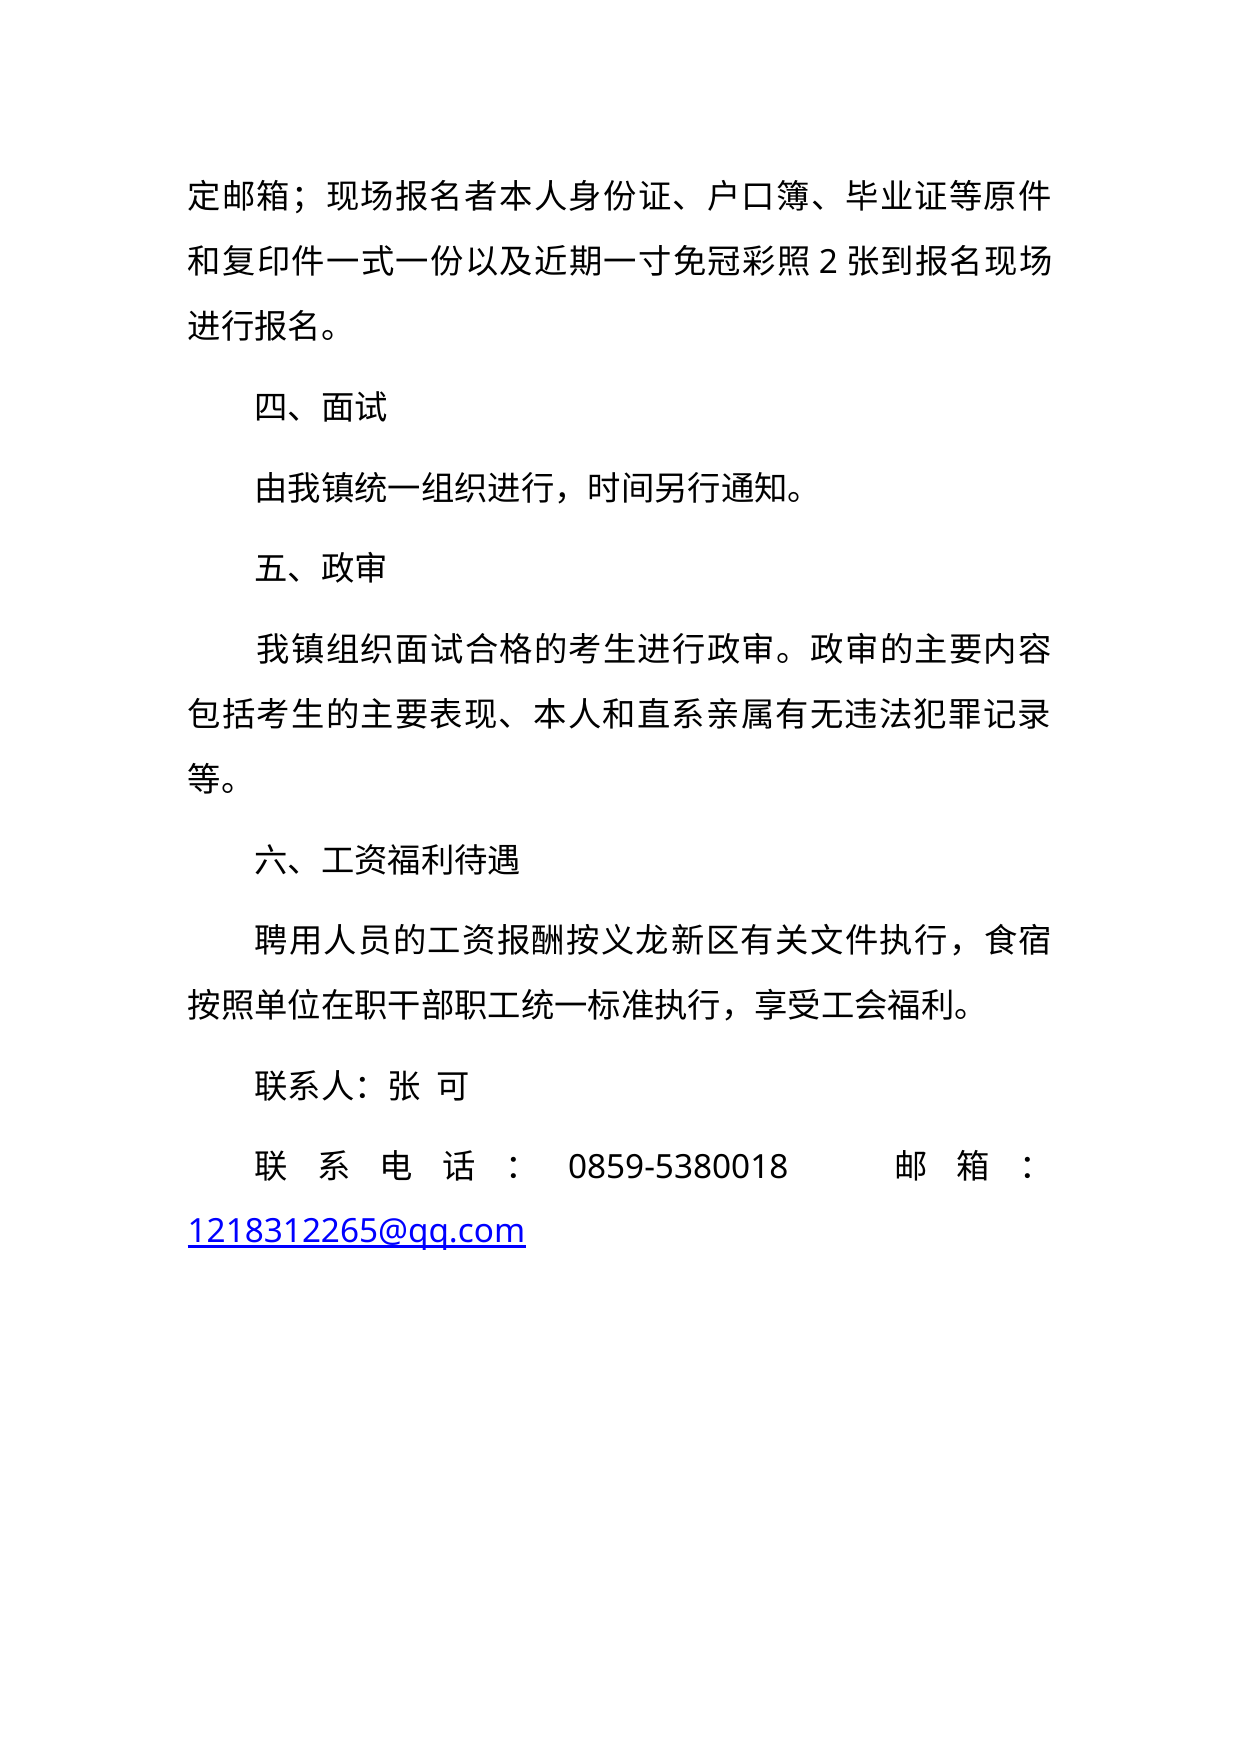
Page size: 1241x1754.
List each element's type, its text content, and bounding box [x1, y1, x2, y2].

text 六、工资福利待遇 [187, 825, 1053, 890]
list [187, 162, 1053, 357]
text 由我镇统一组织进行，时间另行通知。 [187, 453, 1053, 518]
text 我镇组织面试合格的考生进行政审。政审的主要内容包括考生的主要表现、本人和直系亲属有无违法犯罪记录等。 [187, 614, 1053, 809]
text 联系电话：0859-5380018 邮箱：1218312265@qq.com [187, 1132, 1053, 1262]
list 四、面试 [187, 373, 1053, 438]
text 聘用人员的工资报酬按义龙新区有关文件执行，食宿按照单位在职干部职工统一标准执行，享受工会福利。 [187, 906, 1053, 1036]
text 五、政审 [187, 534, 1053, 599]
text 联系人：张 可 [187, 1051, 1053, 1116]
